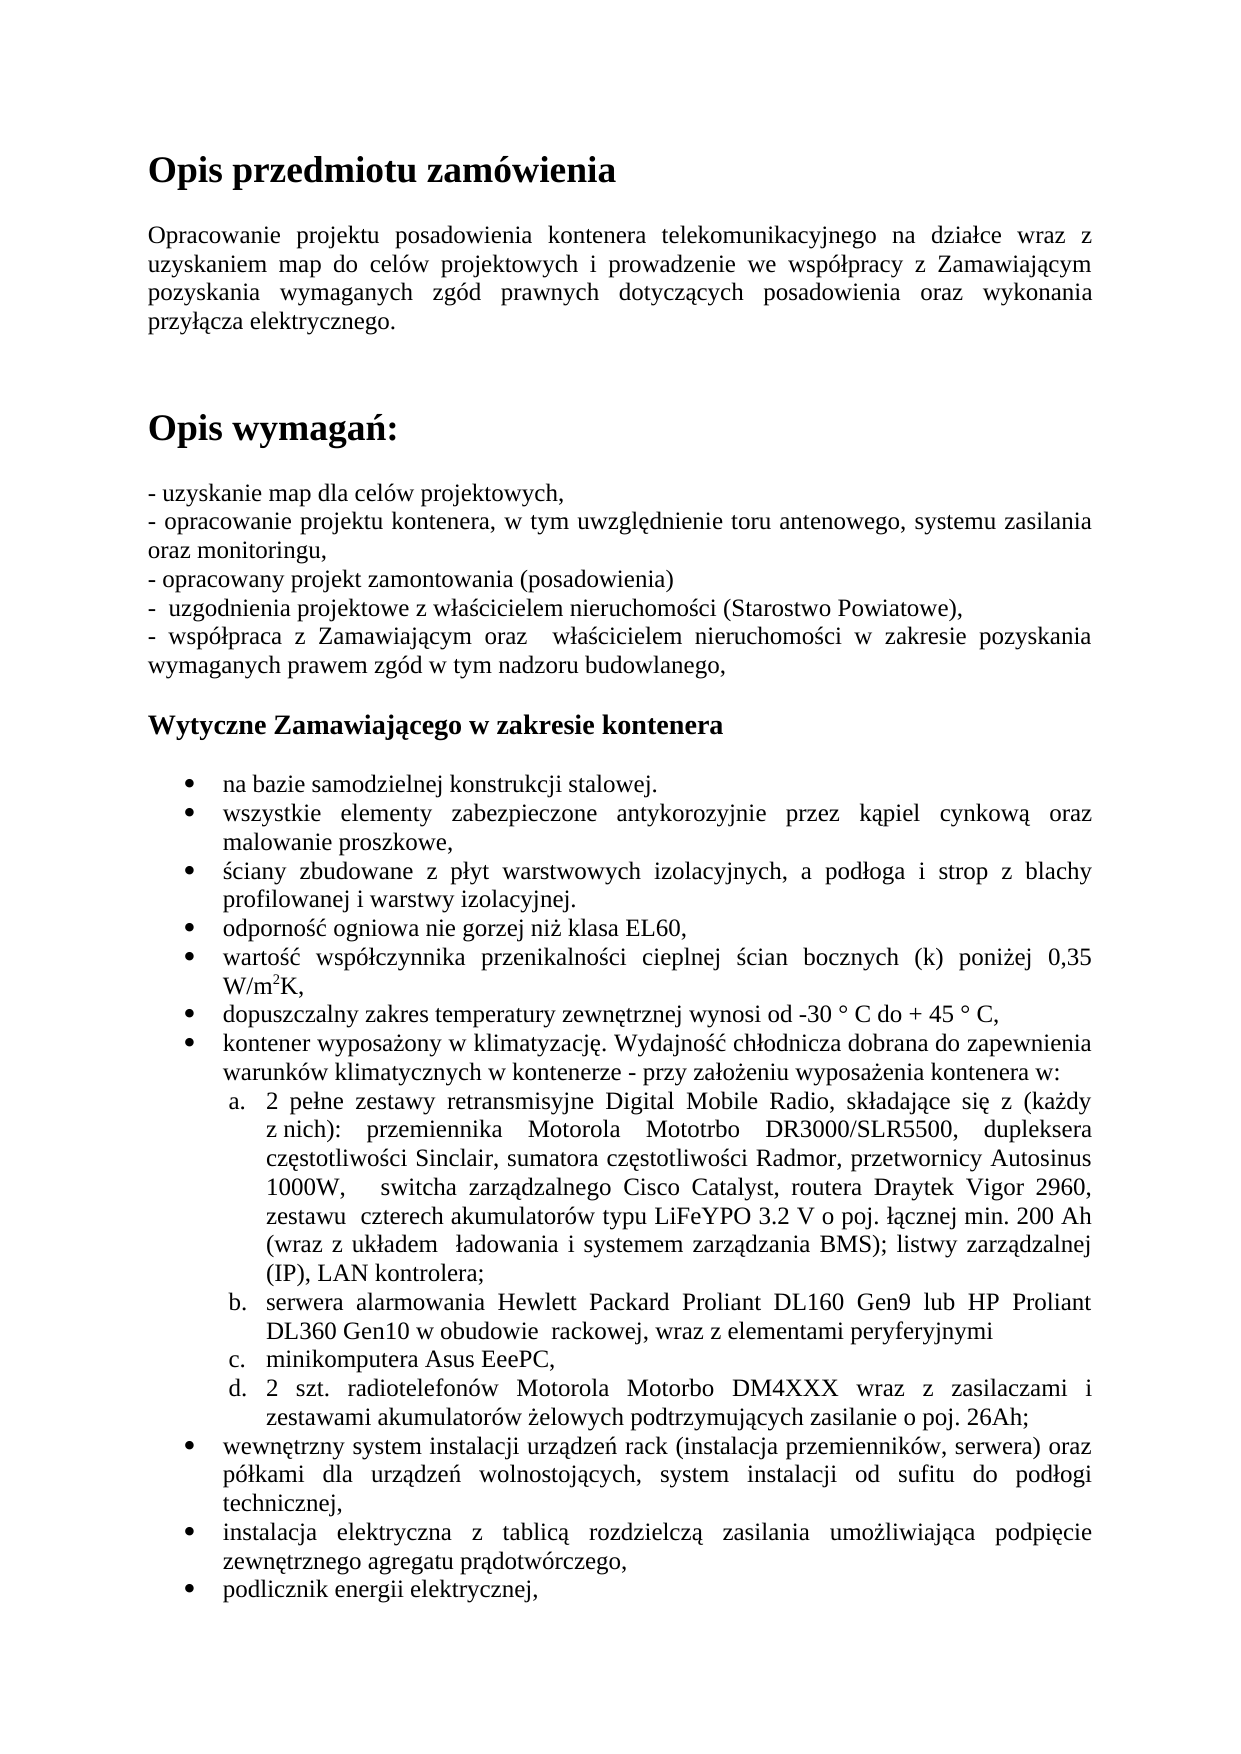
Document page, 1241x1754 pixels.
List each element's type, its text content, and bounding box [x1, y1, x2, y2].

list 2 szt. radiotelefonów Motorola Motorbo DM4XXX wraz z zasilaczami i zestawami akumulatorów żelowych podtrzymujących zasilanie o poj. 26Ah; [228, 1373, 1093, 1431]
text - uzgodnienia projektowe z właścicielem nieruchomości (Starostwo Powiatowe), [148, 593, 1093, 621]
list 2 pełne zestawy retransmisyjne Digital Mobile Radio, składające się z (każdy z nich): przemiennika Motorola Mototrbo DR3000/SLR5500, dupleksera częstotliwości Sinclair, sumatora częstotliwości Radmor, przetwornicy Autosinus 1000W, switcha zarządzalnego Cisco Catalyst, routera Draytek Vigor 2960, zestawu czterech akumulatorów typu LiFeYPO 3.2 V o poj. łącznej min. 200 Ah (wraz z układem ładowania i systemem zarządzania BMS); listwy zarządzalnej (IP), LAN kontrolera; [228, 1086, 1093, 1287]
list wewnętrzny system instalacji urządzeń rack (instalacja przemienników, serwera) oraz półkami dla urządzeń wolnostojących, system instalacji od sufitu do podłogi technicznej, [185, 1431, 1093, 1517]
text - opracowanie projektu kontenera, w tym uwzględnienie toru antenowego, systemu zasilania oraz monitoringu, [148, 506, 1093, 564]
list wszystkie elementy zabezpieczone antykorozyjnie przez kąpiel cynkową oraz malowanie proszkowe, [185, 798, 1093, 856]
list ściany zbudowane z płyt warstwowych izolacyjnych, a podłoga i strop z blachy profilowanej i warstwy izolacyjnej. [185, 856, 1093, 913]
text Opis przedmiotu zamówienia [148, 148, 1093, 191]
list minikomputera Asus EeePC, [228, 1344, 1093, 1373]
list na bazie samodzielnej konstrukcji stalowej. [185, 769, 1093, 798]
list serwera alarmowania Hewlett Packard Proliant DL160 Gen9 lub HP Proliant DL360 Gen10 w obudowie rackowej, wraz z elementami peryferyjnymi [228, 1287, 1093, 1344]
list wartość współczynnika przenikalności cieplnej ścian bocznych (k) poniżej 0,35 W/m2K, [185, 942, 1093, 999]
text - uzyskanie map dla celów projektowych, [148, 478, 1093, 506]
text - współpraca z Zamawiającym oraz właścicielem nieruchomości w zakresie pozyskania wymaganych prawem zgód w tym nadzoru budowlanego, [148, 621, 1093, 679]
list instalacja elektryczna z tablicą rozdzielczą zasilania umożliwiająca podpięcie zewnętrznego agregatu prądotwórczego, [185, 1517, 1093, 1574]
list dopuszczalny zakres temperatury zewnętrznej wynosi od -30 ° C do + 45 ° C, [185, 999, 1093, 1028]
list odporność ogniowa nie gorzej niż klasa EL60, [185, 913, 1093, 942]
text Opis wymagań: [148, 405, 1093, 448]
list kontener wyposażony w klimatyzację. Wydajność chłodnicza dobrana do zapewnienia warunków klimatycznych w kontenerze - przy założeniu wyposażenia kontenera w: [185, 1028, 1093, 1086]
text - opracowany projekt zamontowania (posadowienia) [148, 564, 1093, 593]
text Wytyczne Zamawiającego w zakresie kontenera [148, 708, 1093, 740]
text Opracowanie projektu posadowienia kontenera telekomunikacyjnego na działce wraz z uzyskaniem map do celów projektowych i prowadzenie we współpracy z Zamawiającym pozyskania wymaganych zgód prawnych dotyczących posadowienia oraz wykonania przyłącza elektrycznego. [148, 220, 1093, 335]
list podlicznik energii elektrycznej, [185, 1574, 1093, 1603]
